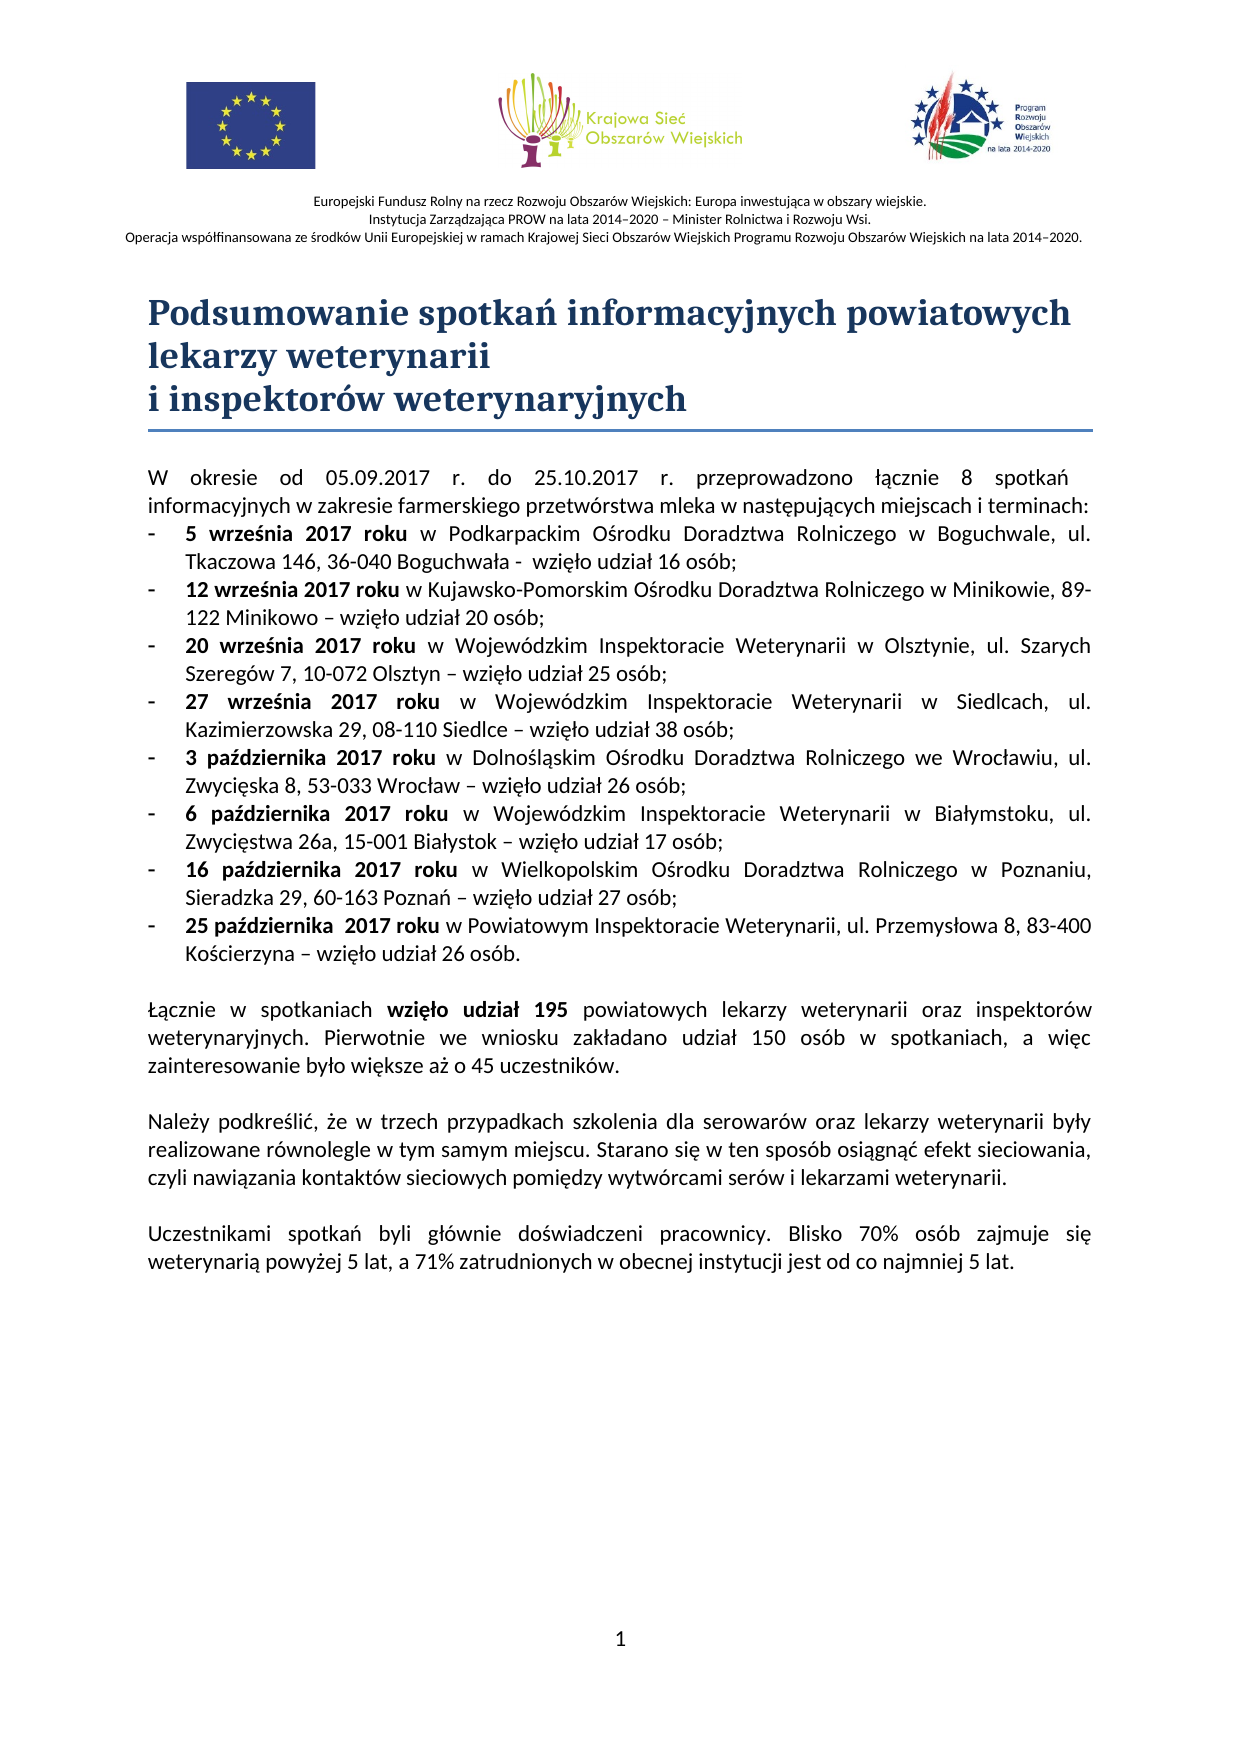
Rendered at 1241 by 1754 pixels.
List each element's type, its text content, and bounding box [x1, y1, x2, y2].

picture [904, 65, 1061, 168]
list 5 września 2017 roku w Podkarpackim Ośrodku Doradztwa Rolniczego w Boguchwale, ul. Tkaczowa 146, 36-040 Boguchwała - wzięło udział 16 osób; [148, 519, 1093, 575]
text Łącznie w spotkaniach wzięło udział 195 powiatowych lekarzy weterynarii oraz inspektorów weterynaryjnych. Pierwotnie we wniosku zakładano udział 150 osób w spotkaniach, a więc zainteresowanie było większe aż o 45 uczestników. [148, 995, 1093, 1079]
list 12 września 2017 roku w Kujawsko-Pomorskim Ośrodku Doradztwa Rolniczego w Minikowie, 89-122 Minikowo – wzięło udział 20 osób; [148, 575, 1093, 631]
list 16 października 2017 roku w Wielkopolskim Ośrodku Doradztwa Rolniczego w Poznaniu, Sieradzka 29, 60-163 Poznań – wzięło udział 27 osób; [148, 855, 1093, 911]
text Należy podkreślić, że w trzech przypadkach szkolenia dla serowarów oraz lekarzy weterynarii były realizowane równolegle w tym samym miejscu. Starano się w ten sposób osiągnąć efekt sieciowania, czyli nawiązania kontaktów sieciowych pomiędzy wytwórcami serów i lekarzami weterynarii. [148, 1107, 1093, 1191]
list 3 października 2017 roku w Dolnośląskim Ośrodku Doradztwa Rolniczego we Wrocławiu, ul. Zwycięska 8, 53-033 Wrocław – wzięło udział 26 osób; [148, 743, 1093, 799]
list 25 października 2017 roku w Powiatowym Inspektoracie Weterynarii, ul. Przemysłowa 8, 83-400 Kościerzyna – wzięło udział 26 osób. [148, 911, 1093, 967]
text Uczestnikami spotkań byli głównie doświadczeni pracownicy. Blisko 70% osób zajmuje się weterynarią powyżej 5 lat, a 71% zatrudnionych w obecnej instytucji jest od co najmniej 5 lat. [148, 1219, 1093, 1275]
title Podsumowanie spotkań informacyjnych powiatowych lekarzy weterynarii i inspektorów weterynaryjnych [148, 292, 1093, 429]
list 27 września 2017 roku w Wojewódzkim Inspektoracie Weterynarii w Siedlcach, ul. Kazimierzowska 29, 08-110 Siedlce – wzięło udział 38 osób; [148, 687, 1093, 743]
picture [186, 82, 316, 169]
list 6 października 2017 roku w Wojewódzkim Inspektoracie Weterynarii w Białymstoku, ul. Zwycięstwa 26a, 15-001 Białystok – wzięło udział 17 osób; [148, 799, 1093, 855]
text W okresie od 05.09.2017 r. do 25.10.2017 r. przeprowadzono łącznie 8 spotkań informacyjnych w zakresie farmerskiego przetwórstwa mleka w następujących miejscach i terminach: [148, 463, 1093, 519]
list 20 września 2017 roku w Wojewódzkim Inspektoracie Weterynarii w Olsztynie, ul. Szarych Szeregów 7, 10-072 Olsztyn – wzięło udział 25 osób; [148, 631, 1093, 687]
picture [498, 73, 742, 168]
